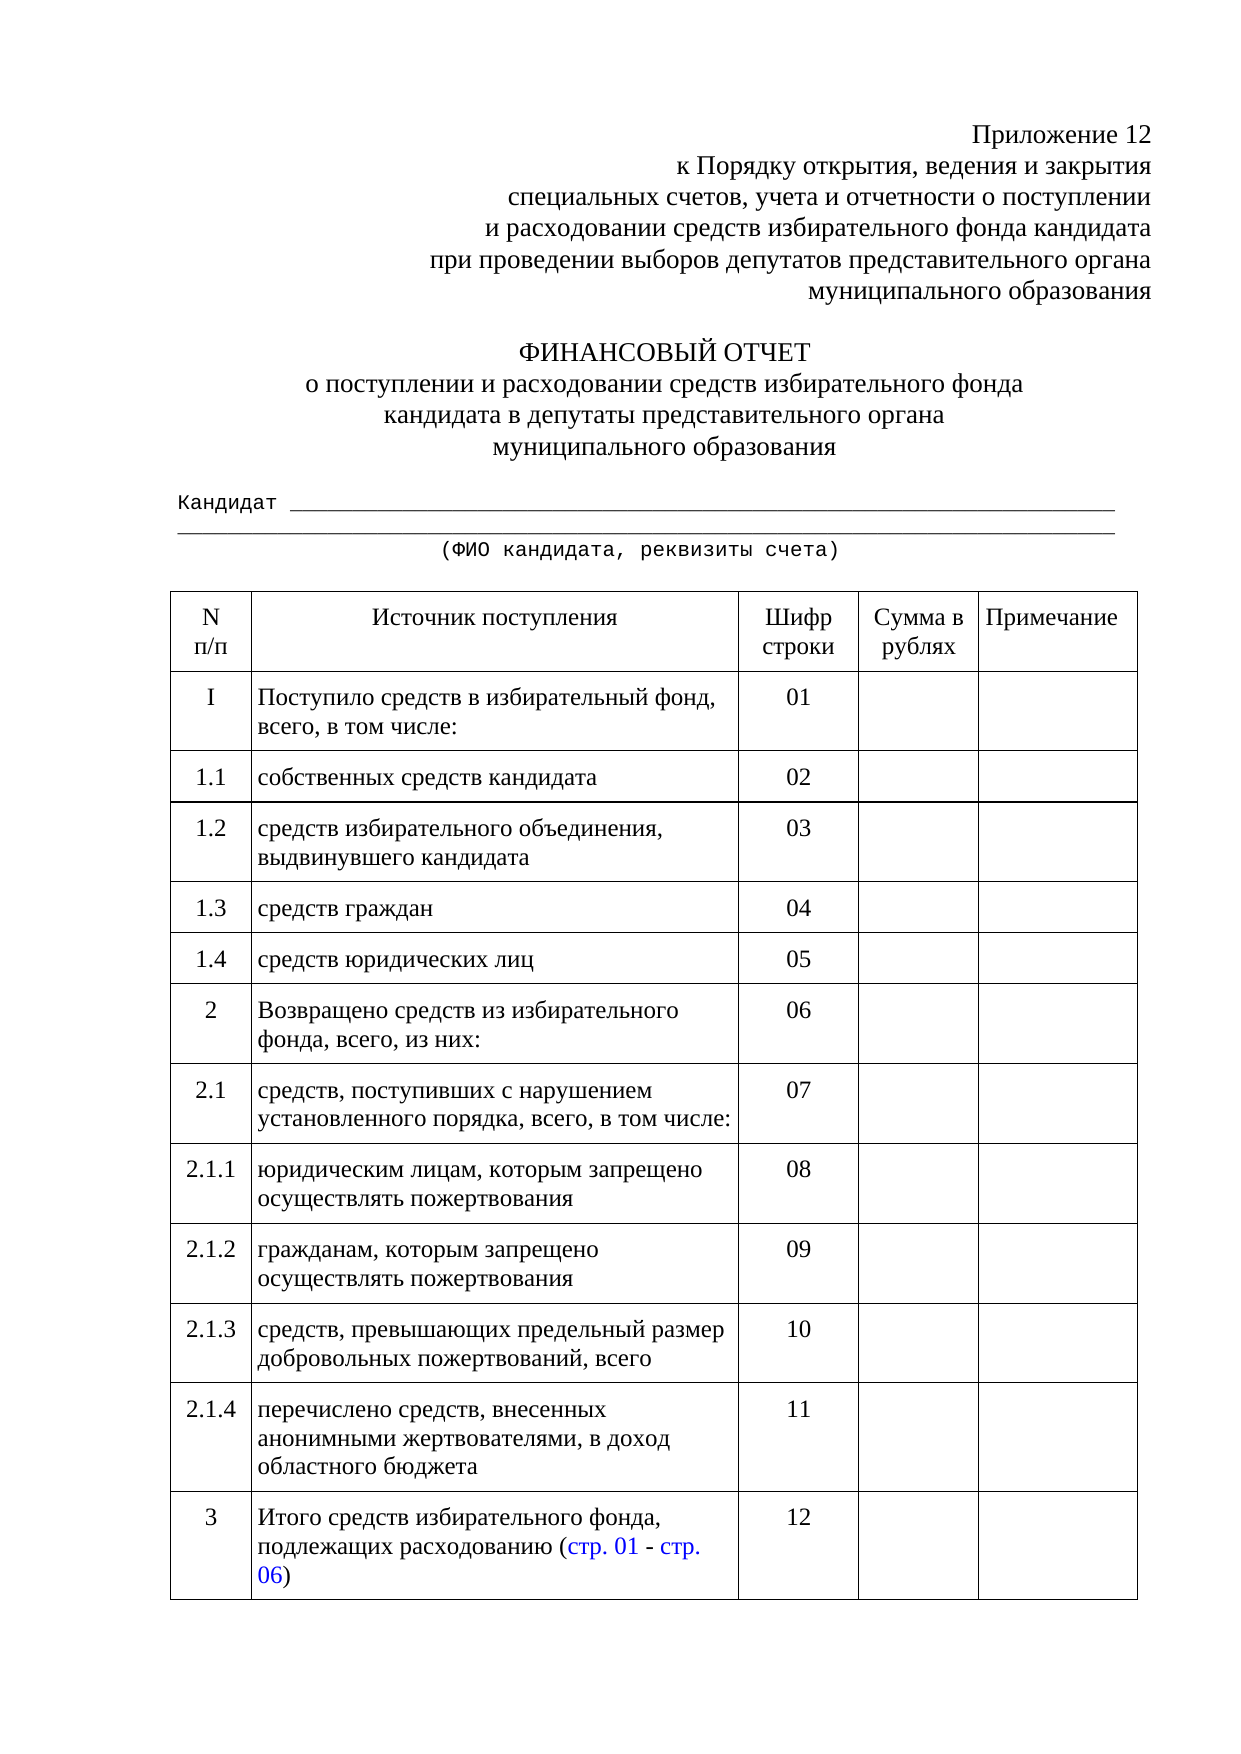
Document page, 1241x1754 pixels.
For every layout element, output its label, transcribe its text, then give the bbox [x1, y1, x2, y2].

table_cell [979, 882, 1137, 932]
table_cell [859, 1492, 978, 1599]
table_cell [979, 1144, 1137, 1223]
table_cell [979, 1304, 1137, 1382]
text и расходовании средств избирательного фонда кандидата [177, 212, 1152, 243]
table_header Источник поступления [252, 592, 738, 671]
table_cell 2.1.3 [171, 1304, 251, 1382]
table_cell [859, 803, 978, 881]
table_cell Поступило средств в избирательный фонд, всего, в том числе: [252, 672, 738, 750]
table_cell 1.1 [171, 751, 251, 801]
table_header N п/п [171, 592, 251, 671]
text к Порядку открытия, ведения и закрытия [177, 149, 1152, 180]
table_cell 04 [739, 882, 858, 932]
table_cell [979, 751, 1137, 801]
table_cell 11 [739, 1383, 858, 1491]
table_cell перечислено средств, внесенных анонимными жертвователями, в доход областного бюджета [252, 1383, 738, 1491]
table_cell [859, 933, 978, 983]
table_cell 2.1.4 [171, 1383, 251, 1491]
table_cell I [171, 672, 251, 750]
text муниципального образования [177, 429, 1152, 461]
table_cell [979, 933, 1137, 983]
table_cell [859, 1064, 978, 1143]
table_cell Возвращено средств из избирательного фонда, всего, из них: [252, 984, 738, 1063]
table_cell собственных средств кандидата [252, 751, 738, 801]
table_cell 2 [171, 984, 251, 1063]
table_cell [979, 803, 1137, 881]
table_cell средств юридических лиц [252, 933, 738, 983]
text ___________________________________________________________________________ [177, 516, 1152, 539]
table_cell 06 [739, 984, 858, 1063]
table_cell средств избирательного объединения, выдвинувшего кандидата [252, 803, 738, 881]
table_cell [979, 1383, 1137, 1491]
table_cell [859, 1224, 978, 1302]
table_cell средств, поступивших с нарушением установленного порядка, всего, в том числе: [252, 1064, 738, 1143]
table_cell [979, 984, 1137, 1063]
table_cell [859, 1383, 978, 1491]
table_cell 12 [739, 1492, 858, 1599]
text ФИНАНСОВЫЙ ОТЧЕТ [177, 336, 1152, 367]
text (ФИО кандидата, реквизиты счета) [177, 539, 1152, 563]
table_cell [979, 672, 1137, 750]
text специальных счетов, учета и отчетности о поступлении [177, 180, 1152, 212]
table_cell 08 [739, 1144, 858, 1223]
table_cell [859, 751, 978, 801]
table_cell [979, 1492, 1137, 1599]
table_cell 2.1 [171, 1064, 251, 1143]
table_cell средств граждан [252, 882, 738, 932]
table_cell [859, 1304, 978, 1382]
table_cell [859, 1144, 978, 1223]
table_cell 09 [739, 1224, 858, 1302]
table_cell 3 [171, 1492, 251, 1599]
table_cell [859, 984, 978, 1063]
table_cell 10 [739, 1304, 858, 1382]
table_cell 07 [739, 1064, 858, 1143]
text о поступлении и расходовании средств избирательного фонда [177, 367, 1152, 398]
table_cell [979, 1224, 1137, 1302]
table_cell 1.4 [171, 933, 251, 983]
table_cell [859, 672, 978, 750]
table_cell 05 [739, 933, 858, 983]
table_cell гражданам, которым запрещено осуществлять пожертвования [252, 1224, 738, 1302]
table_cell средств, превышающих предельный размер добровольных пожертвований, всего [252, 1304, 738, 1382]
table_cell 2.1.1 [171, 1144, 251, 1223]
table_cell [979, 1064, 1137, 1143]
text кандидата в депутаты представительного органа [177, 398, 1152, 429]
table_cell 01 [739, 672, 858, 750]
table_cell 1.2 [171, 803, 251, 881]
text Кандидат __________________________________________________________________ [177, 492, 1152, 516]
text муниципального образования [177, 274, 1152, 305]
text Приложение 12 [177, 118, 1152, 149]
table_cell 2.1.2 [171, 1224, 251, 1302]
text при проведении выборов депутатов представительного органа [177, 243, 1152, 274]
table_cell юридическим лицам, которым запрещено осуществлять пожертвования [252, 1144, 738, 1223]
table_header Примечание [979, 592, 1137, 671]
table_cell Итого средств избирательного фонда, подлежащих расходованию (стр. 01 - стр. 06) [252, 1492, 738, 1599]
table_cell [859, 882, 978, 932]
table_cell 03 [739, 803, 858, 881]
table_header Сумма в рублях [859, 592, 978, 671]
table_header Шифр строки [739, 592, 858, 671]
table_cell 1.3 [171, 882, 251, 932]
table_cell 02 [739, 751, 858, 801]
